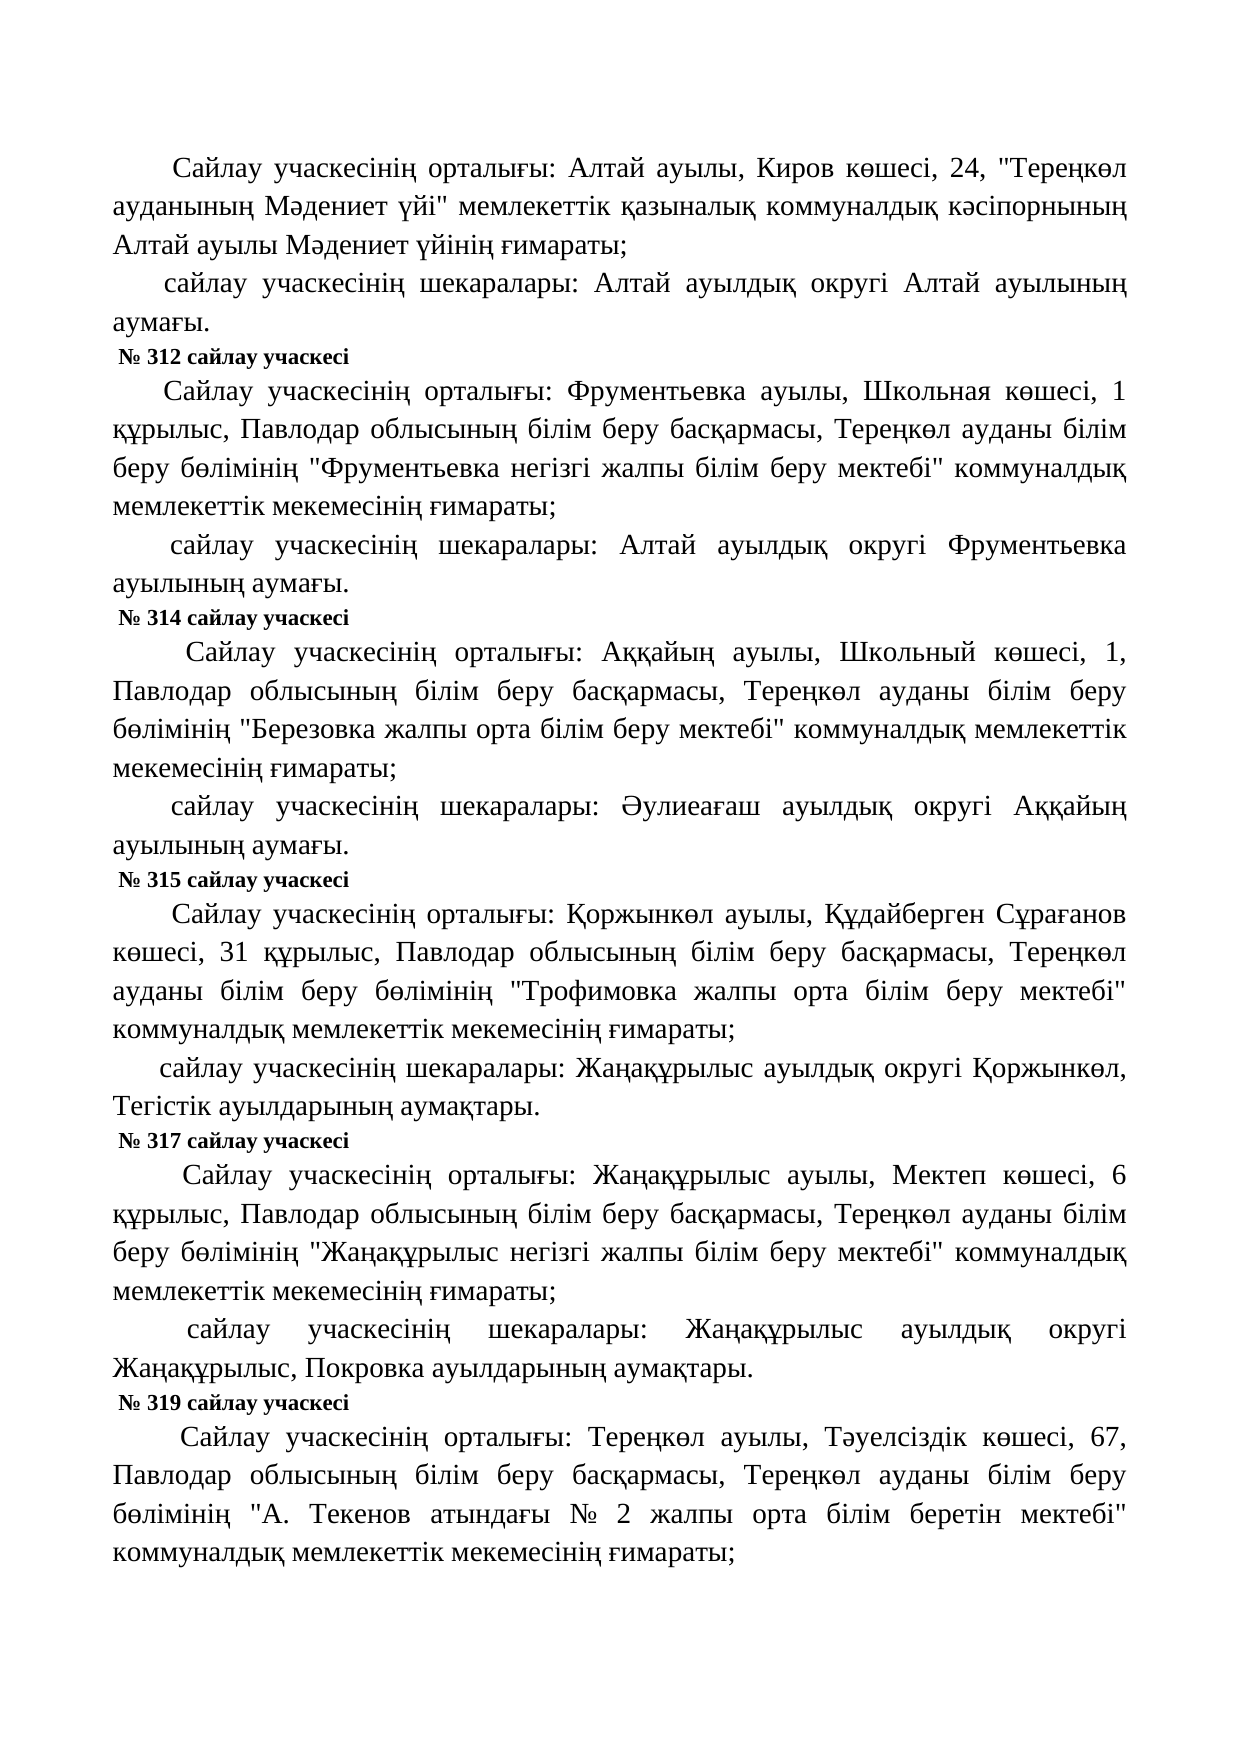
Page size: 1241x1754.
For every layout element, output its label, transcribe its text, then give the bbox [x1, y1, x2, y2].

text сайлау учаскесінің шекаралары: Алтай ауылдық округі Фрументьевка ауылының аумағы. [112, 527, 1128, 599]
text Сайлау учаскесінің орталығы: Қоржынкөл ауылы, Құдайберген Сұрағанов көшесі, 31 құрылыс, Павлодар облысының білім беру басқармасы, Тереңкөл ауданы білім беру бөлімінің "Трофимовка жалпы орта білім беру мектебі" коммуналдық мемлекеттік мекемесінің ғимараты; [112, 896, 1128, 1045]
text сайлау учаскесінің шекаралары: Алтай ауылдық округі Алтай ауылының аумағы. [112, 266, 1128, 338]
text сайлау учаскесінің шекаралары: Жаңақұрылыс ауылдық округі Қоржынкөл, Тегістік ауылдарының аумақтары. [112, 1050, 1128, 1122]
text № 319 сайлау учаскесі [112, 1388, 1128, 1415]
text сайлау учаскесінің шекаралары: Әулиеағаш ауылдық округі Аққайың ауылының аумағы. [112, 788, 1128, 861]
text Сайлау учаскесінің орталығы: Аққайың ауылы, Школьный көшесі, 1, Павлодар облысының білім беру басқармасы, Тереңкөл ауданы білім беру бөлімінің "Березовка жалпы орта білім беру мектебі" коммуналдық мемлекеттік мекемесінің ғимараты; [112, 634, 1128, 783]
text № 317 сайлау учаскесі [112, 1127, 1128, 1153]
text Сайлау учаскесінің орталығы: Алтай ауылы, Киров көшесі, 24, "Тереңкөл ауданының Мәдениет үйі" мемлекеттік қазыналық коммуналдық кәсіпорнының Алтай ауылы Мәдениет үйінің ғимараты; [112, 150, 1128, 261]
text Сайлау учаскесінің орталығы: Фрументьевка ауылы, Школьная көшесі, 1 құрылыс, Павлодар облысының білім беру басқармасы, Тереңкөл ауданы білім беру бөлімінің "Фрументьевка негізгі жалпы білім беру мектебі" коммуналдық мемлекеттік мекемесінің ғимараты; [112, 373, 1128, 522]
text № 312 сайлау учаскесі [112, 343, 1128, 369]
text сайлау учаскесінің шекаралары: Жаңақұрылыс ауылдық округі Жаңақұрылыс, Покровка ауылдарының аумақтары. [112, 1311, 1128, 1383]
text № 315 сайлау учаскесі [112, 866, 1128, 892]
text № 314 сайлау учаскесі [112, 604, 1128, 631]
text Сайлау учаскесінің орталығы: Тереңкөл ауылы, Тәуелсіздік көшесі, 67, Павлодар облысының білім беру басқармасы, Тереңкөл ауданы білім беру бөлімінің "А. Текенов атындағы № 2 жалпы орта білім беретін мектебі" коммуналдық мемлекеттік мекемесінің ғимараты; [112, 1419, 1128, 1568]
text Сайлау учаскесінің орталығы: Жаңақұрылыс ауылы, Мектеп көшесі, 6 құрылыс, Павлодар облысының білім беру басқармасы, Тереңкөл ауданы білім беру бөлімінің "Жаңақұрылыс негізгі жалпы білім беру мектебі" коммуналдық мемлекеттік мекемесінің ғимараты; [112, 1157, 1128, 1306]
